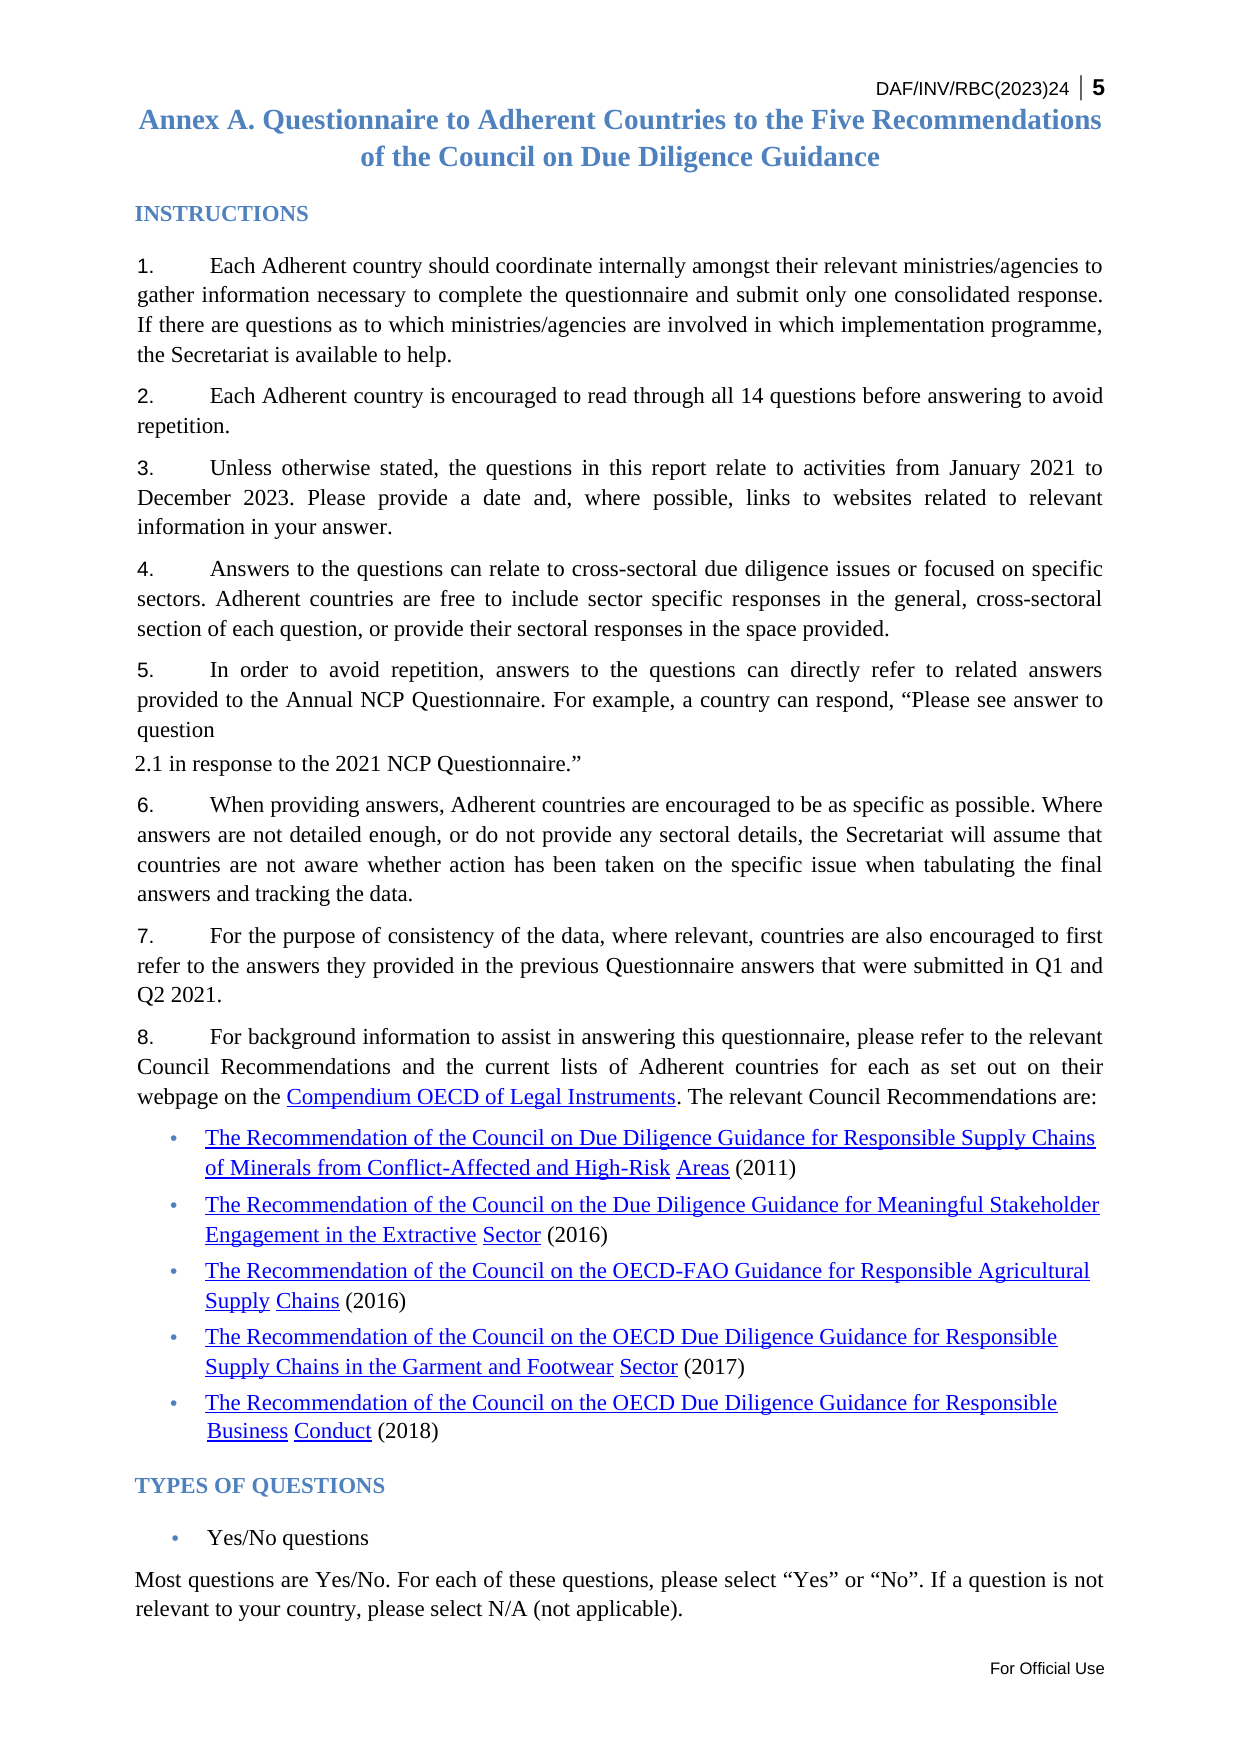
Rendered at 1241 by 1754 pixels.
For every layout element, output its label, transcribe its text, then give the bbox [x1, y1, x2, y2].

text Annex A. Questionnaire to Adherent Countries to the Five Recommendations of the Council on Due Diligence Guidance [136, 102, 1105, 172]
list Each Adherent country is encouraged to read through all 14 questions before answering to avoid repetition. [137, 383, 1105, 439]
text 2.1 in response to the 2021 NCP Questionnaire.” [134, 749, 1105, 776]
list The Recommendation of the Council on the OECD Due Diligence Guidance for Responsible [170, 1389, 1105, 1415]
subtitle INSTRUCTIONS [134, 200, 1105, 227]
list The Recommendation of the Council on Due Diligence Guidance for Responsible Supply Chains of Minerals from Conflict-Affected and High-Risk Areas (2011) [170, 1124, 1105, 1181]
text Most questions are Yes/No. For each of these questions, please select “Yes” or “No”. If a question is not relevant to your country, please select N/A (not applicable). [134, 1566, 1105, 1622]
list Answers to the questions can relate to cross-sectoral due diligence issues or focused on specific sectors. Adherent countries are free to include sector specific responses in the general, cross-sectoral section of each question, or provide their sectoral responses in the space provided. [137, 555, 1105, 641]
list The Recommendation of the Council on the OECD Due Diligence Guidance for Responsible Supply Chains in the Garment and Footwear Sector (2017) [170, 1323, 1105, 1379]
text Business Conduct (2018) [207, 1417, 1105, 1444]
subtitle TYPES OF QUESTIONS [134, 1472, 1105, 1499]
list Unless otherwise stated, the questions in this report relate to activities from January 2021 to December 2023. Please provide a date and, where possible, links to websites related to relevant information in your answer. [137, 454, 1105, 540]
list Yes/No questions [171, 1524, 1105, 1550]
list The Recommendation of the Council on the OECD-FAO Guidance for Responsible Agricultural Supply Chains (2016) [170, 1257, 1105, 1313]
list Each Adherent country should coordinate internally amongst their relevant ministries/agencies to gather information necessary to complete the questionnaire and submit only one consolidated response. If there are questions as to which ministries/agencies are involved in which implementation programme, the Secretariat is available to help. [137, 252, 1105, 367]
list For the purpose of consistency of the data, where relevant, countries are also encouraged to first refer to the answers they provided in the previous Questionnaire answers that were submitted in Q1 and Q2 2021. [137, 922, 1105, 1008]
list For background information to assist in answering this questionnaire, please refer to the relevant Council Recommendations and the current lists of Adherent countries for each as set out on their webpage on the Compendium OECD of Legal Instruments. The relevant Council Recommendations are: [137, 1023, 1105, 1109]
list When providing answers, Adherent countries are encouraged to be as specific as possible. Where answers are not detailed enough, or do not provide any sectoral details, the Secretariat will assume that countries are not aware whether action has been taken on the specific issue when tabulating the final answers and tracking the data. [137, 791, 1105, 907]
list The Recommendation of the Council on the Due Diligence Guidance for Meaningful Stakeholder Engagement in the Extractive Sector (2016) [170, 1191, 1105, 1247]
list In order to avoid repetition, answers to the questions can directly refer to related answers provided to the Annual NCP Questionnaire. For example, a country can respond, “Please see answer to question [137, 656, 1105, 742]
